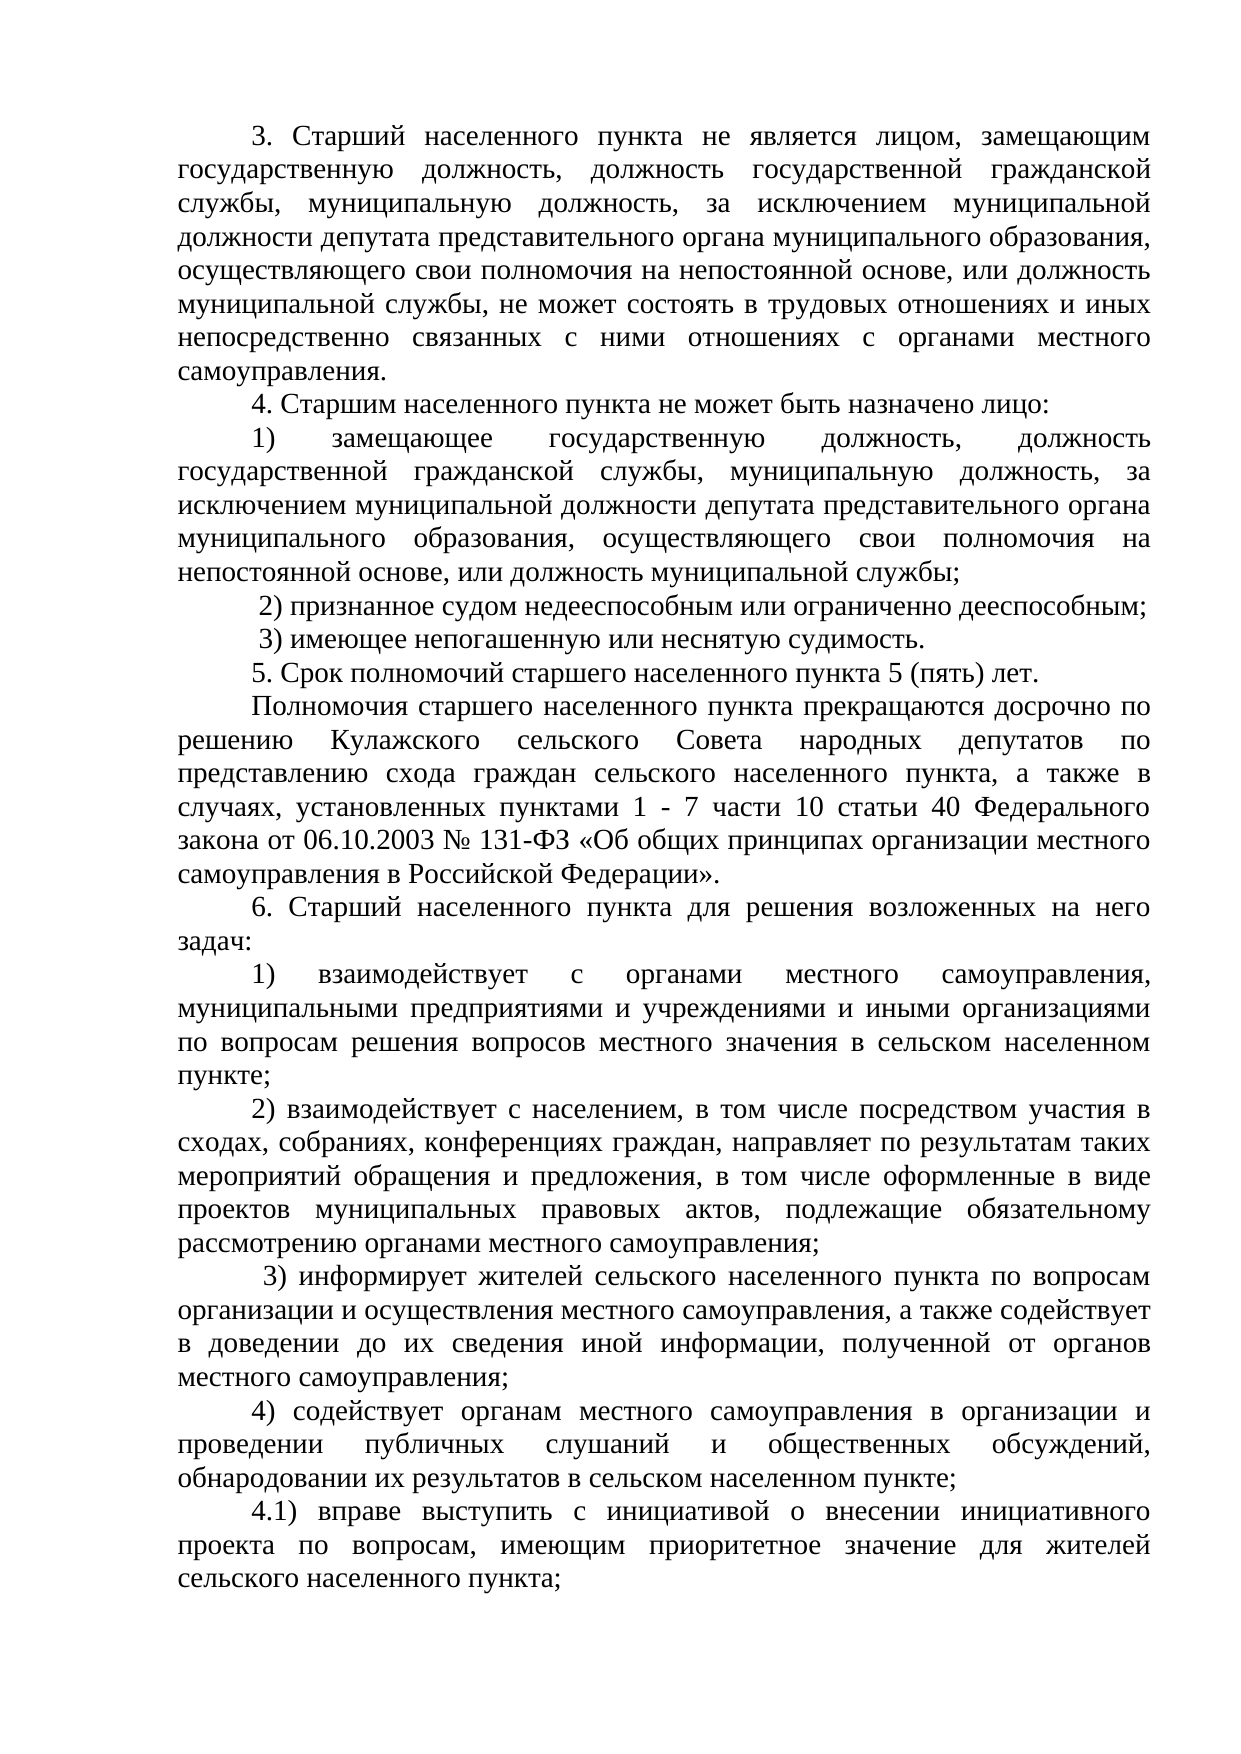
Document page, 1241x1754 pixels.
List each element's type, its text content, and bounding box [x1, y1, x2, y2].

text 3) информирует жителей сельского населенного пункта по вопросам организации и осуществления местного самоуправления, а также содействует в доведении до их сведения иной информации, полученной от органов местного самоуправления; [177, 1258, 1152, 1393]
text 4.1) вправе выступить с инициативой о внесении инициативного проекта по вопросам, имеющим приоритетное значение для жителей сельского населенного пункта; [177, 1493, 1152, 1594]
text 4. Старшим населенного пункта не может быть назначено лицо: [177, 386, 1152, 420]
text 2) взаимодействует с населением, в том числе посредством участия в сходах, собраниях, конференциях граждан, направляет по результатам таких мероприятий обращения и предложения, в том числе оформленные в виде проектов муниципальных правовых актов, подлежащие обязательному рассмотрению органами местного самоуправления; [177, 1091, 1152, 1258]
text Полномочия старшего населенного пункта прекращаются досрочно по решению Кулажского сельского Совета народных депутатов по представлению схода граждан сельского населенного пункта, а также в случаях, установленных пунктами 1 - 7 части 10 статьи 40 Федерального закона от 06.10.2003 № 131-ФЗ «Об общих принципах организации местного самоуправления в Российской Федерации». [177, 688, 1152, 889]
text 1) взаимодействует с органами местного самоуправления, муниципальными предприятиями и учреждениями и иными организациями по вопросам решения вопросов местного значения в сельском населенном пункте; [177, 957, 1152, 1091]
text 2) признанное судом недееспособным или ограниченно дееспособным; [177, 588, 1152, 621]
text 1) замещающее государственную должность, должность государственной гражданской службы, муниципальную должность, за исключением муниципальной должности депутата представительного органа муниципального образования, осуществляющего свои полномочия на непостоянной основе, или должность муниципальной службы; [177, 420, 1152, 588]
text 4) содействует органам местного самоуправления в организации и проведении публичных слушаний и общественных обсуждений, обнародовании их результатов в сельском населенном пункте; [177, 1393, 1152, 1493]
text 3) имеющее непогашенную или неснятую судимость. [177, 621, 1152, 655]
text 5. Срок полномочий старшего населенного пункта 5 (пять) лет. [177, 655, 1152, 688]
text 6. Старший населенного пункта для решения возложенных на него задач: [177, 889, 1152, 957]
text 3. Старший населенного пункта не является лицом, замещающим государственную должность, должность государственной гражданской службы, муниципальную должность, за исключением муниципальной должности депутата представительного органа муниципального образования, осуществляющего свои полномочия на непостоянной основе, или должность муниципальной службы, не может состоять в трудовых отношениях и иных непосредственно связанных с ними отношениях с органами местного самоуправления. [177, 118, 1152, 386]
